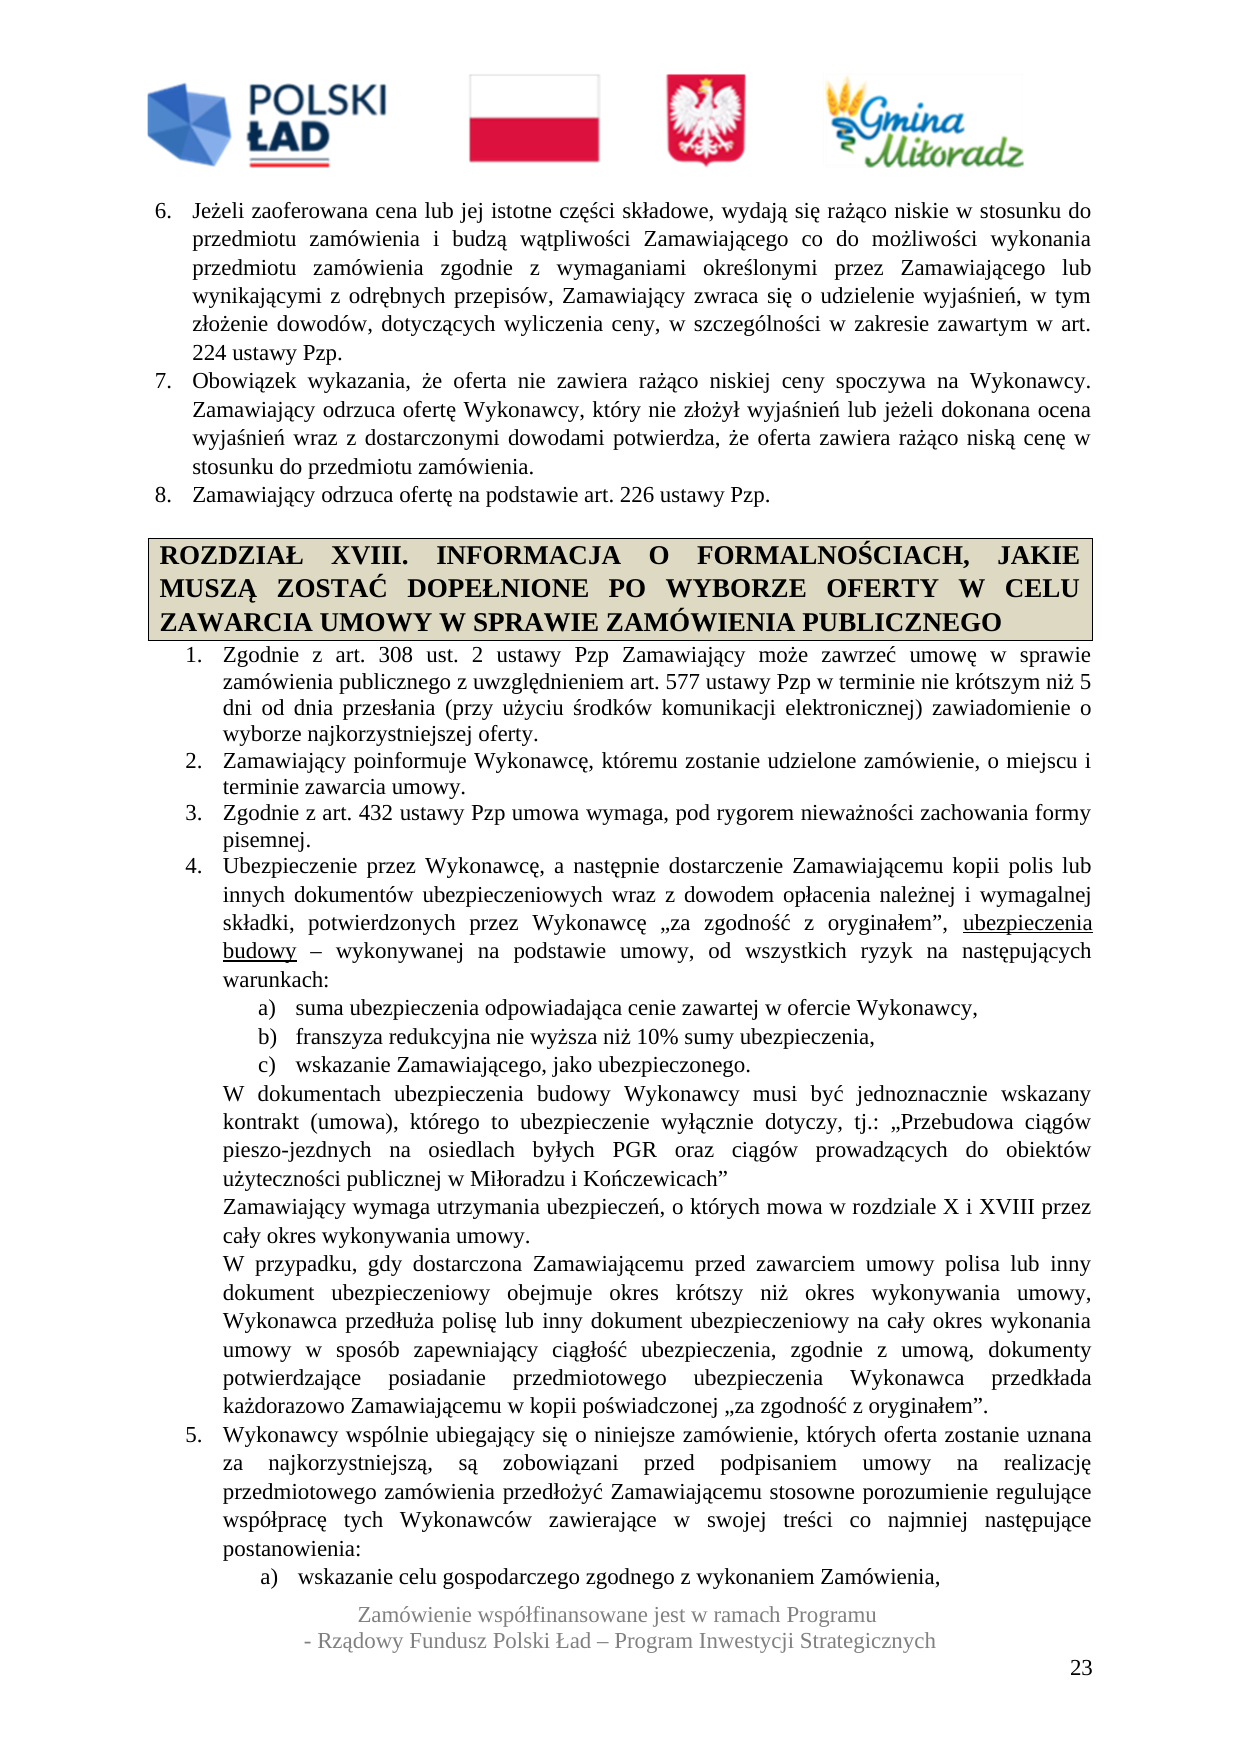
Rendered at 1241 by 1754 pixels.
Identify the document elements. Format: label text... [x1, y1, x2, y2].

list Wykonawcy wspólnie ubiegający się o niniejsze zamówienie, których oferta zostanie uznana za najkorzystniejszą, są zobowiązani przed podpisaniem umowy na realizację przedmiotowego zamówienia przedłożyć Zamawiającemu stosowne porozumienie regulujące współpracę tych Wykonawców zawierające w swojej treści co najmniej następujące postanowienia: [185, 1421, 1093, 1561]
list Zgodnie z art. 432 ustawy Pzp umowa wymaga, pod rygorem nieważności zachowania formy pisemnej. [185, 799, 1093, 852]
list franszyza redukcyjna nie wyższa niż 10% sumy ubezpieczenia, [258, 1023, 1093, 1049]
list suma ubezpieczenia odpowiadająca cenie zawartej w ofercie Wykonawcy, [258, 994, 1093, 1021]
text Zamawiający wymaga utrzymania ubezpieczeń, o których mowa w rozdziale X i XVIII przez cały okres wykonywania umowy. [223, 1193, 1093, 1248]
list wskazanie Zamawiającego, jako ubezpieczonego. [258, 1051, 1093, 1078]
list Zamawiający odrzuca ofertę na podstawie art. 226 ustawy Pzp. [154, 481, 1093, 507]
list Jeżeli zaoferowana cena lub jej istotne części składowe, wydają się rażąco niskie w stosunku do przedmiotu zamówienia i budzą wątpliwości Zamawiającego co do możliwości wykonania przedmiotu zamówienia zgodnie z wymaganiami określonymi przez Zamawiającego lub wynikającymi z odrębnych przepisów, Zamawiający zwraca się o udzielenie wyjaśnień, w tym złożenie dowodów, dotyczących wyliczenia ceny, w szczególności w zakresie zawartym w art. 224 ustawy Pzp. [154, 197, 1093, 365]
text W dokumentach ubezpieczenia budowy Wykonawcy musi być jednoznacznie wskazany kontrakt (umowa), którego to ubezpieczenie wyłącznie dotyczy, tj.: „Przebudowa ciągów pieszo-jezdnych na osiedlach byłych PGR oraz ciągów prowadzących do obiektów użyteczności publicznej w Miłoradzu i Kończewicach” [223, 1080, 1093, 1191]
list Zamawiający poinformuje Wykonawcę, któremu zostanie udzielone zamówienie, o miejscu i terminie zawarcia umowy. [185, 747, 1093, 799]
list wskazanie celu gospodarczego zgodnego z wykonaniem Zamówienia, [260, 1563, 1093, 1589]
text W przypadku, gdy dostarczona Zamawiającemu przed zawarciem umowy polisa lub inny dokument ubezpieczeniowy obejmuje okres krótszy niż okres wykonywania umowy, Wykonawca przedłuża polisę lub inny dokument ubezpieczeniowy na cały okres wykonania umowy w sposób zapewniający ciągłość ubezpieczenia, zgodnie z umową, dokumenty potwierdzające posiadanie przedmiotowego ubezpieczenia Wykonawca przedkłada każdorazowo Zamawiającemu w kopii poświadczonej „za zgodność z oryginałem”. [223, 1250, 1093, 1419]
table_header ROZDZIAŁ XVIII. INFORMACJA O FORMALNOŚCIACH, JAKIE MUSZĄ ZOSTAĆ DOPEŁNIONE PO WYBORZE OFERTY W CELU ZAWARCIA UMOWY W SPRAWIE ZAMÓWIENIA PUBLICZNEGO [149, 539, 1092, 640]
picture [147, 73, 1025, 169]
list Obowiązek wykazania, że oferta nie zawiera rażąco niskiej ceny spoczywa na Wykonawcy. Zamawiający odrzuca ofertę Wykonawcy, który nie złożył wyjaśnień lub jeżeli dokonana ocena wyjaśnień wraz z dostarczonymi dowodami potwierdza, że oferta zawiera rażąco niską cenę w stosunku do przedmiotu zamówienia. [154, 367, 1093, 479]
list Zgodnie z art. 308 ust. 2 ustawy Pzp Zamawiający może zawrzeć umowę w sprawie zamówienia publicznego z uwzględnieniem art. 577 ustawy Pzp w terminie nie krótszym niż 5 dni od dnia przesłania (przy użyciu środków komunikacji elektronicznej) zawiadomienie o wyborze najkorzystniejszej oferty. [185, 641, 1093, 747]
list Ubezpieczenie przez Wykonawcę, a następnie dostarczenie Zamawiającemu kopii polis lub innych dokumentów ubezpieczeniowych wraz z dowodem opłacenia należnej i wymagalnej składki, potwierdzonych przez Wykonawcę „za zgodność z oryginałem”, ubezpieczenia budowy – wykonywanej na podstawie umowy, od wszystkich ryzyk na następujących warunkach: [185, 852, 1093, 992]
